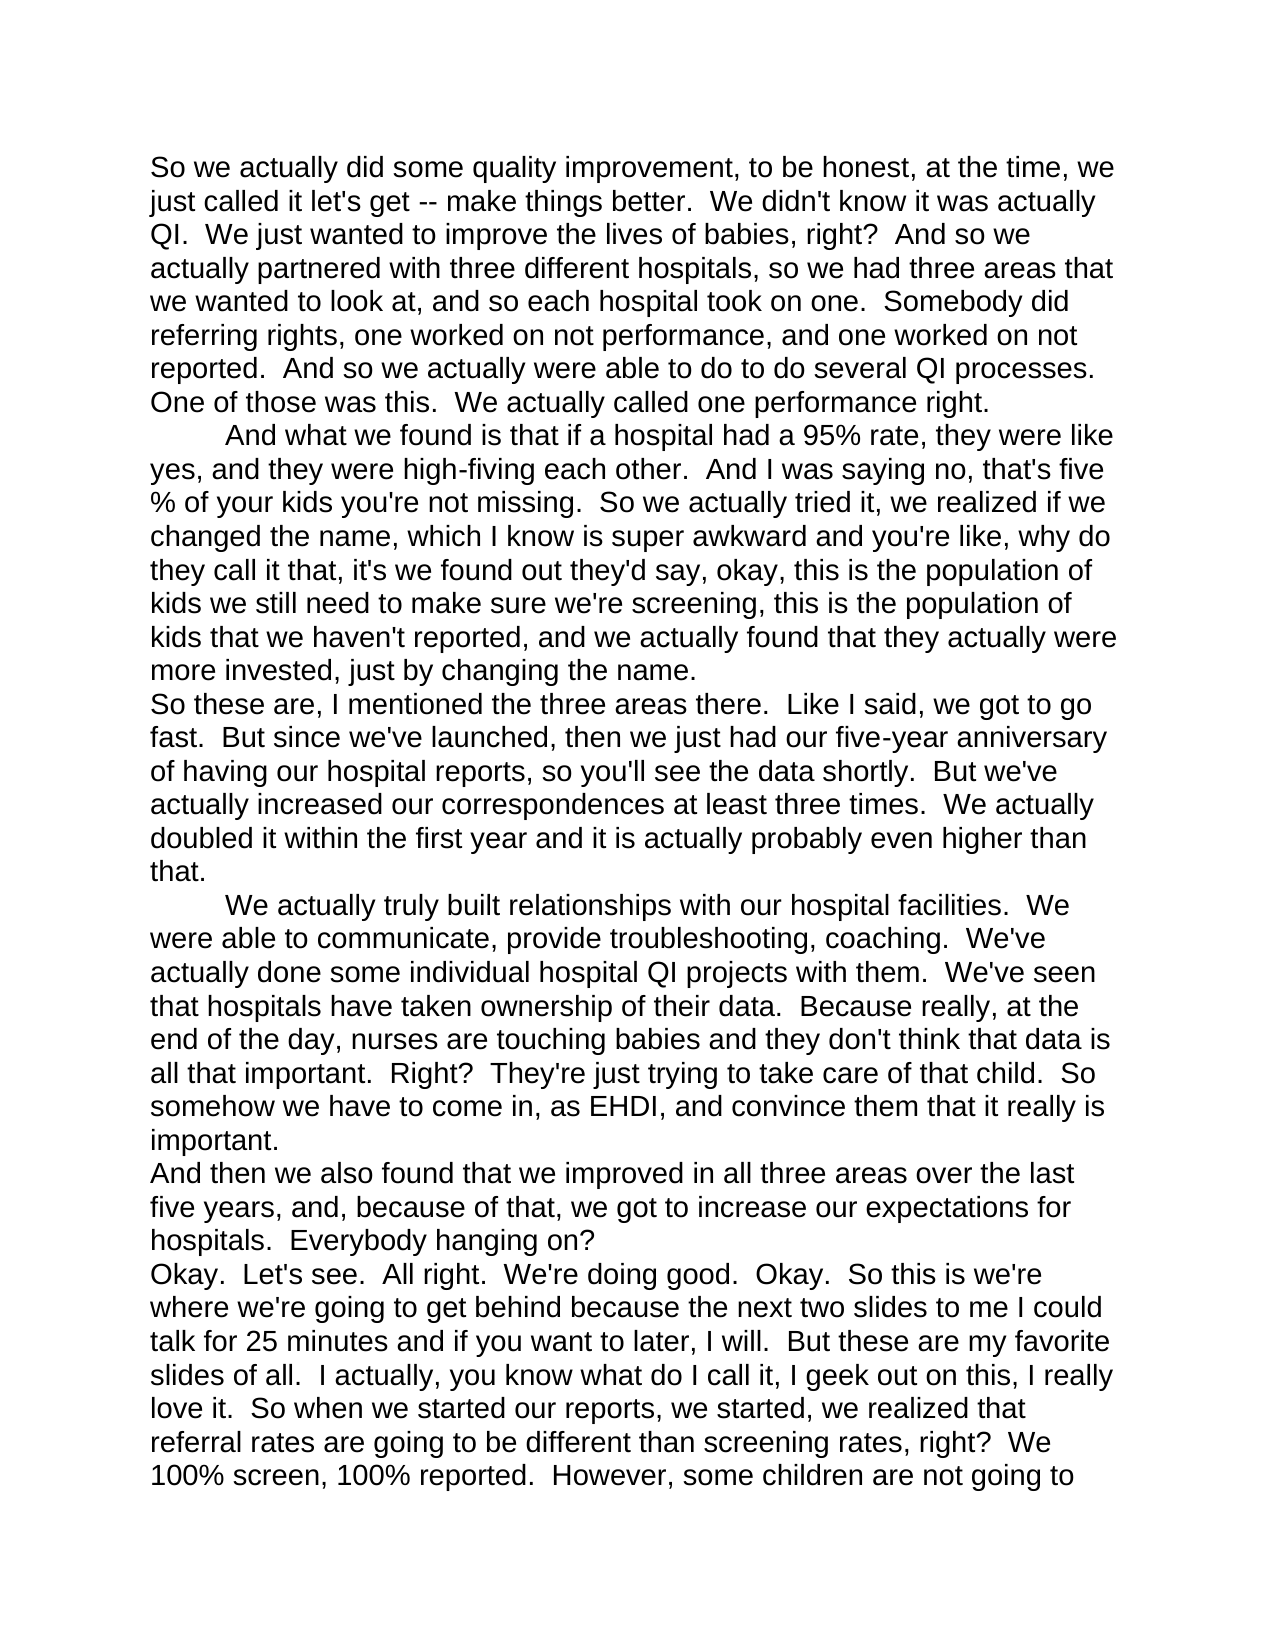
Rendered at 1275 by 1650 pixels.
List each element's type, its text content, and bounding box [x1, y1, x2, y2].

text We actually truly built relationships with our hospital facilities. We were able to communicate, provide troubleshooting, coaching. We've actually done some individual hospital QI projects with them. We've seen that hospitals have taken ownership of their data. Because really, at the end of the day, nurses are touching babies and they don't think that data is all that important. Right? They're just trying to take care of that child. So somehow we have to come in, as EHDI, and convince them that it really is important. [150, 888, 1125, 1156]
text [150, 1257, 1125, 1492]
text So we actually did some quality improvement, to be honest, at the time, we just called it let's get -- make things better. We didn't know it was actually QI. We just wanted to improve the lives of babies, right? And so we actually partnered with three different hospitals, so we had three areas that we wanted to look at, and so each hospital took on one. Somebody did referring rights, one worked on not performance, and one worked on not reported. And so we actually were able to do to do several QI processes. One of those was this. We actually called one performance right. [150, 150, 1125, 418]
text And then we also found that we improved in all three areas over the last five years, and, because of that, we got to increase our expectations for hospitals. Everybody hanging on? [150, 1156, 1125, 1257]
text So these are, I mentioned the three areas there. Like I said, we got to go fast. But since we've launched, then we just had our five-year anniversary of having our hospital reports, so you'll see the data shortly. But we've actually increased our correspondences at least three times. We actually doubled it within the first year and it is actually probably even higher than that. [150, 687, 1125, 888]
text And what we found is that if a hospital had a 95% rate, they were like yes, and they were high-fiving each other. And I was saying no, that's five% of your kids you're not missing. So we actually tried it, we realized if we changed the name, which I know is super awkward and you're like, why do they call it that, it's we found out they'd say, okay, this is the population of kids we still need to make sure we're screening, this is the population of kids that we haven't reported, and we actually found that they actually were more invested, just by changing the name. [150, 418, 1125, 687]
